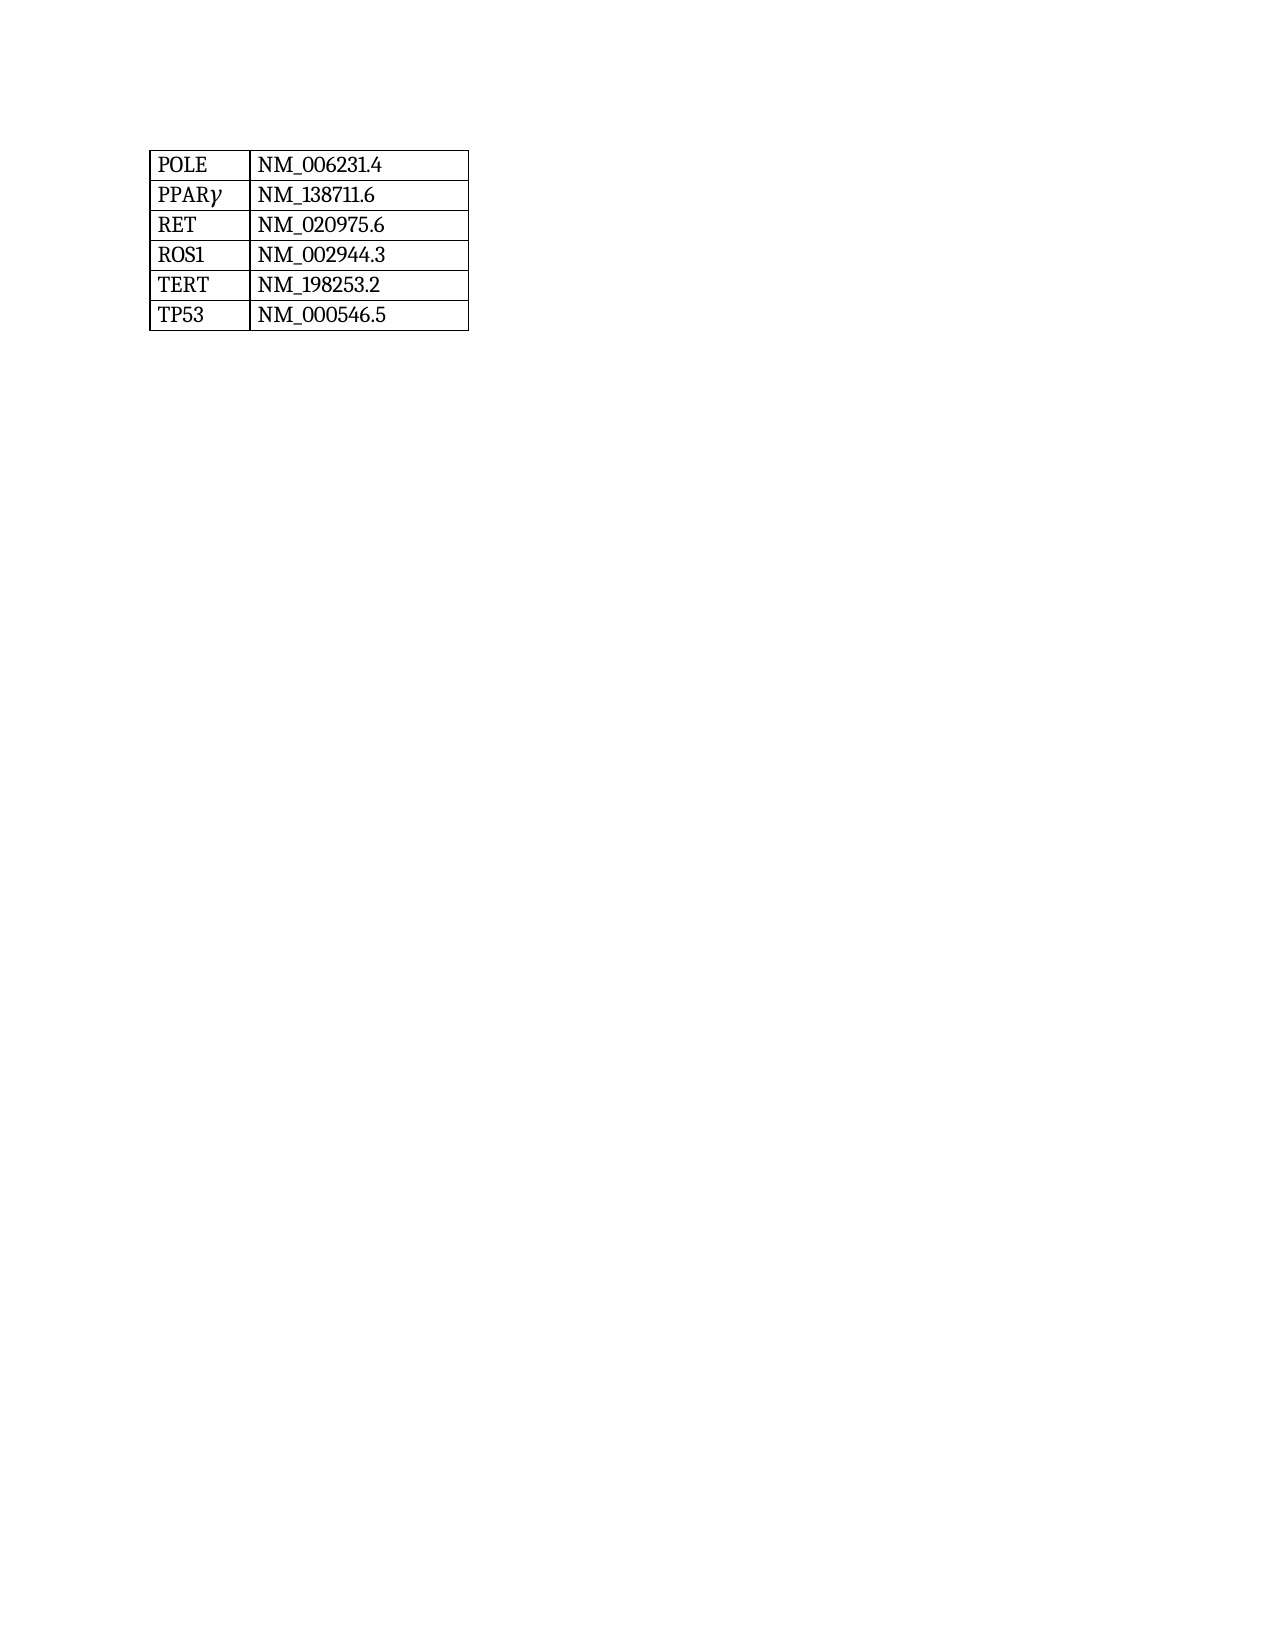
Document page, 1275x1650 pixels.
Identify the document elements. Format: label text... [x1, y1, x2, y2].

table_cell RET [151, 211, 249, 240]
table_cell NM_000546.5 [251, 301, 468, 330]
table_cell ROS1 [151, 241, 249, 270]
table_cell NM_198253.2 [251, 271, 468, 300]
table_cell TERT [151, 271, 249, 300]
table_cell NM_002944.3 [251, 241, 468, 270]
table_cell NM_006231.4 [251, 151, 468, 180]
table_cell NM_020975.6 [251, 211, 468, 240]
table_cell PPARγ [151, 181, 249, 210]
table_cell NM_138711.6 [251, 181, 468, 210]
table_cell POLE [151, 151, 249, 180]
table_cell TP53 [151, 301, 249, 330]
